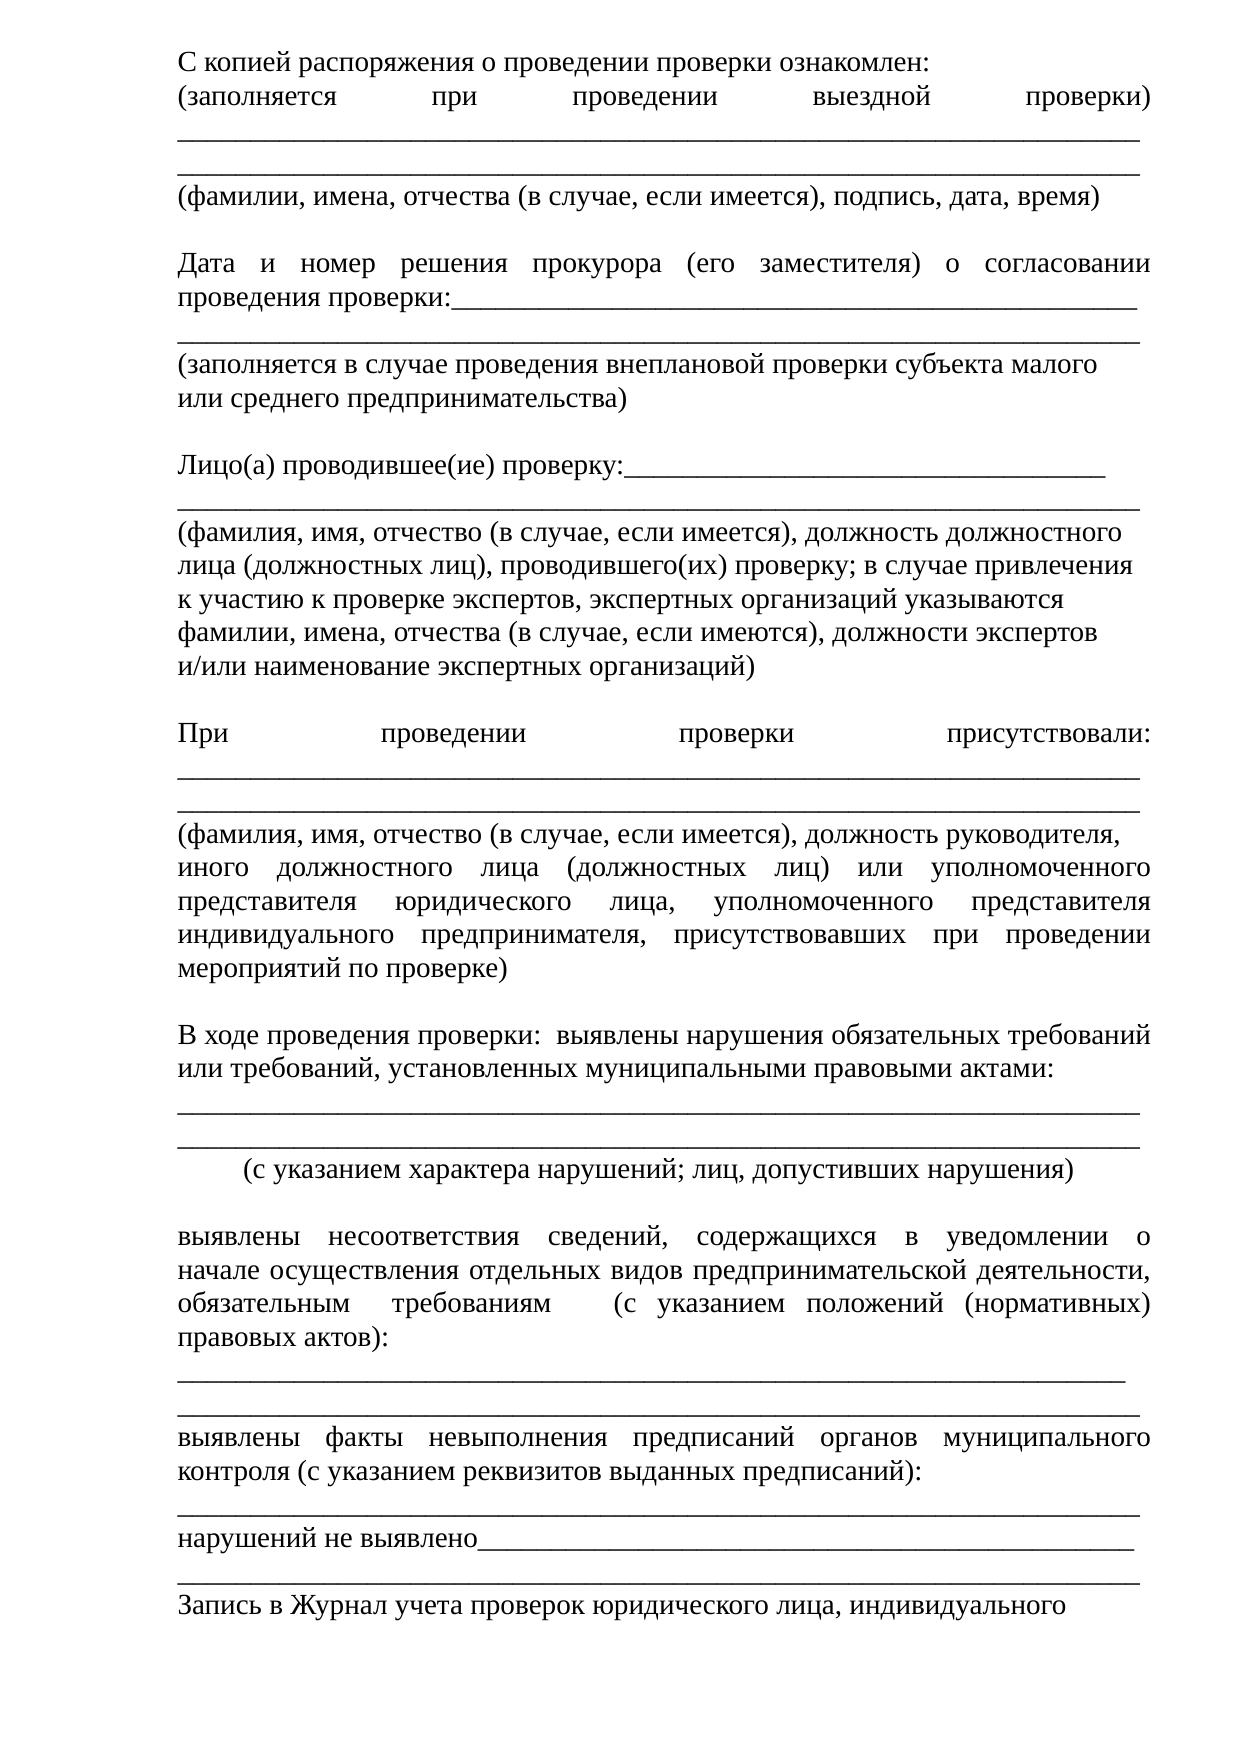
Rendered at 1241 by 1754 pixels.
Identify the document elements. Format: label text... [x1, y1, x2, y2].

text __________________________________________________________________ [177, 1487, 1152, 1520]
text __________________________________________________________________ [177, 1118, 1152, 1151]
text (фамилии, имена, отчества (в случае, если имеется), подпись, дата, время) [177, 178, 1152, 212]
text _________________________________________________________________ [177, 1352, 1152, 1386]
text __________________________________________________________________ [177, 1554, 1152, 1587]
text выявлены факты невыполнения предписаний органов муниципального контроля (с указанием реквизитов выданных предписаний): [177, 1419, 1152, 1487]
text лица (должностных лиц), проводившего(их) проверку; в случае привлечения [177, 547, 1152, 581]
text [177, 145, 1152, 178]
text При проведении проверки присутствовали: __________________________________________________________________ [177, 715, 1152, 782]
text __________________________________________________________________ [177, 1084, 1152, 1118]
text __________________________________________________________________ [177, 1386, 1152, 1419]
text Запись в Журнал учета проверок юридического лица, индивидуального [177, 1587, 1152, 1621]
text Дата и номер решения прокурора (его заместителя) о согласовании проведения проверки:_______________________________________________ [177, 246, 1152, 313]
text __________________________________________________________________ [177, 782, 1152, 816]
text В ходе проведения проверки: выявлены нарушения обязательных требований или требований, установленных муниципальными правовыми актами: [177, 1017, 1152, 1084]
text С копией распоряжения о проведении проверки ознакомлен: [177, 44, 1152, 78]
text или среднего предпринимательства) [177, 380, 1152, 413]
text __________________________________________________________________ [177, 313, 1152, 346]
text __________________________________________________________________ [177, 480, 1152, 514]
text (фамилия, имя, отчество (в случае, если имеется), должность должностного [177, 514, 1152, 547]
text Лицо(а) проводившее(ие) проверку:_________________________________ [177, 447, 1152, 480]
text (заполняется в случае проведения внеплановой проверки субъекта малого [177, 346, 1152, 380]
text иного должностного лица (должностных лиц) или уполномоченного представителя юридического лица, уполномоченного представителя индивидуального предпринимателя, присутствовавших при проведении мероприятий по проверке) [177, 849, 1152, 983]
text (фамилия, имя, отчество (в случае, если имеется), должность руководителя, [177, 816, 1152, 849]
text фамилии, имена, отчества (в случае, если имеются), должности экспертов [177, 614, 1152, 648]
text к участию к проверке экспертов, экспертных организаций указываются [177, 581, 1152, 614]
text нарушений не выявлено_____________________________________________ [177, 1520, 1152, 1554]
text выявлены несоответствия сведений, содержащихся в уведомлении о начале осуществления отдельных видов предпринимательской деятельности, обязательным требованиям (с указанием положений (нормативных) правовых актов): [177, 1218, 1152, 1352]
text (заполняется при проведении выездной проверки) __________________________________________________________________ [177, 78, 1152, 145]
text (с указанием характера нарушений; лиц, допустивших нарушения) [177, 1151, 1152, 1185]
text и/или наименование экспертных организаций) [177, 648, 1152, 682]
